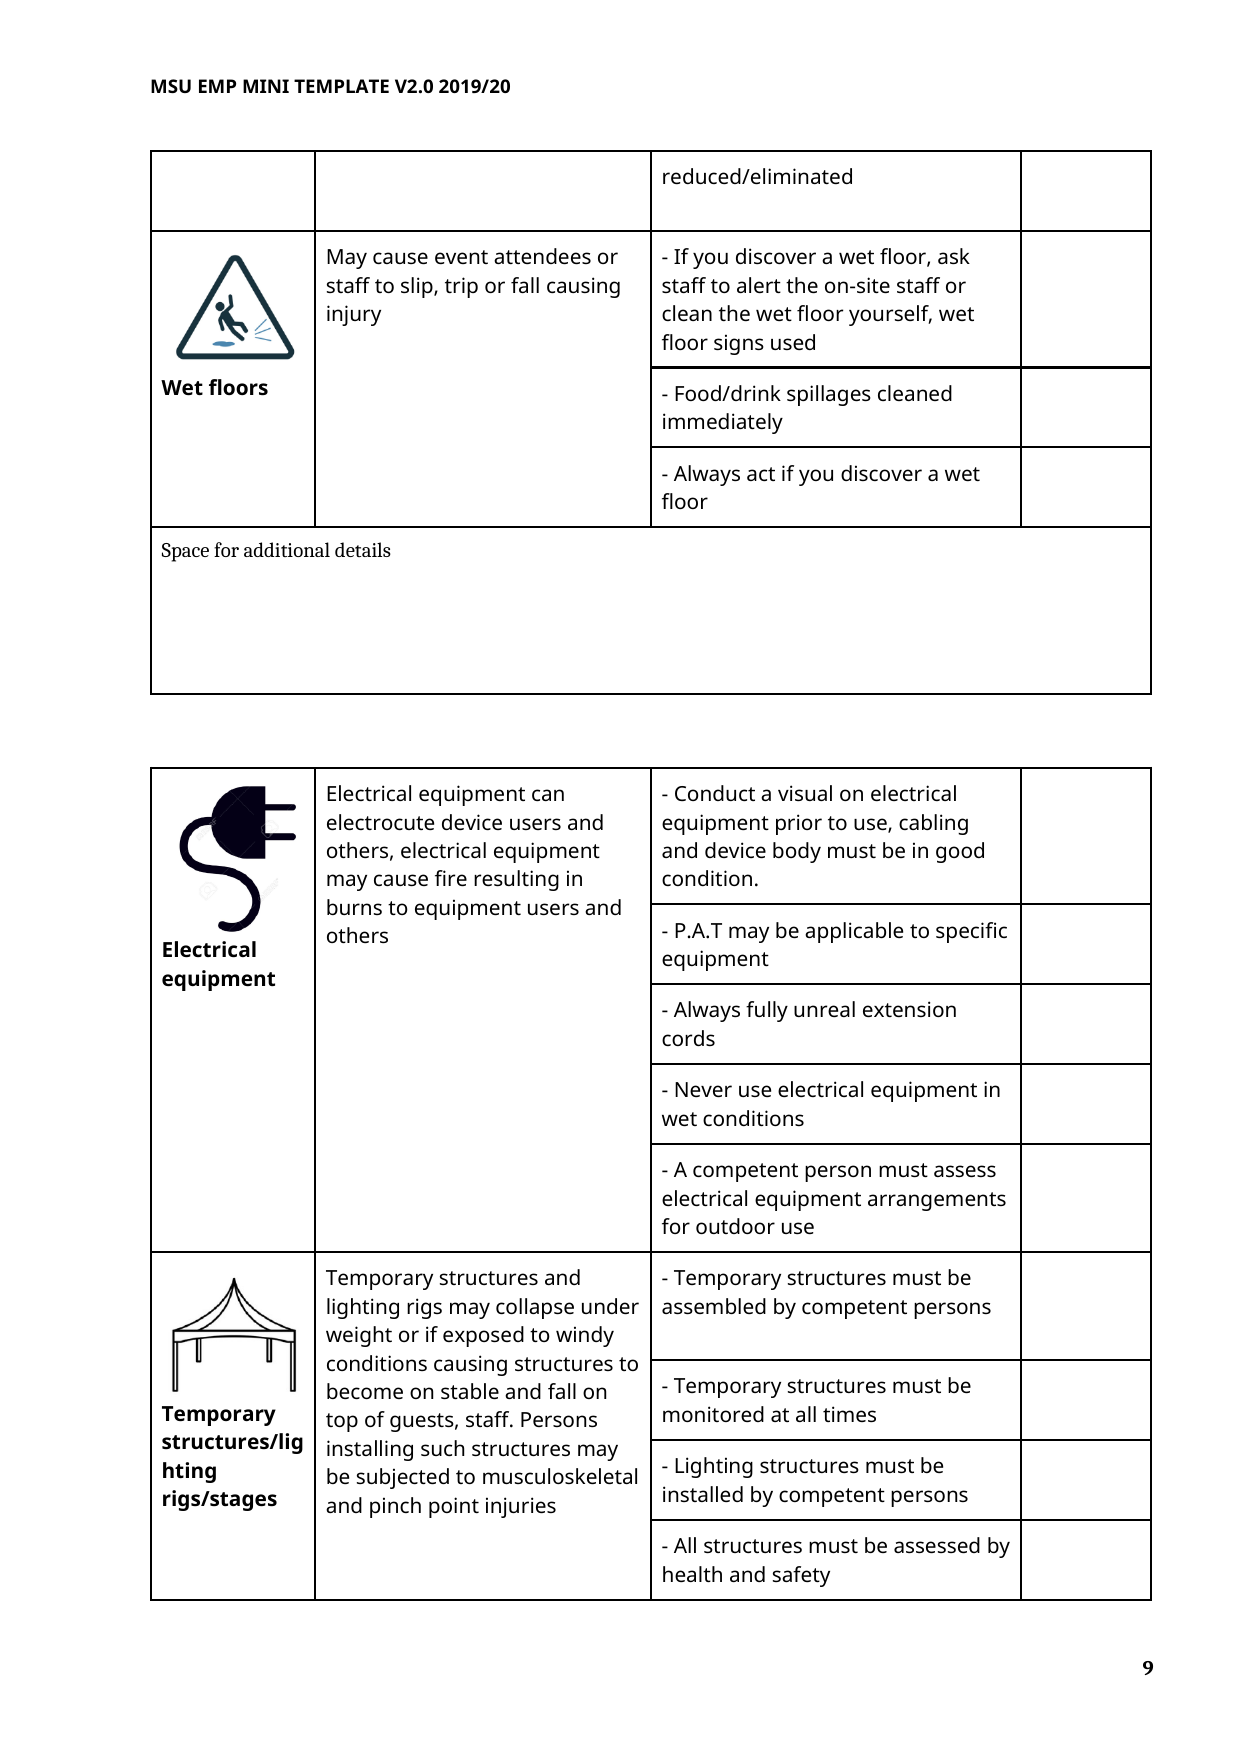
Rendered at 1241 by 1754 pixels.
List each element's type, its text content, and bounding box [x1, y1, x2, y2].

table_cell [1022, 369, 1150, 446]
table_header Electrical equipment [152, 769, 314, 1251]
picture [161, 1263, 304, 1399]
table_cell [1022, 448, 1150, 526]
table_cell [1022, 1441, 1150, 1519]
table_cell Temporary structures and lighting rigs may collapse under weight or if exposed to windy conditions causing structures to become on stable and fall on top of guests, staff. Persons installing such structures may be subjected to musculoskeletal and pinch point injuries [316, 1253, 650, 1598]
table_cell - Food/drink spillages cleaned immediately [652, 369, 1020, 446]
table_cell - Always act if you discover a wet floor [652, 448, 1020, 526]
picture [161, 779, 304, 936]
picture [161, 242, 304, 374]
table_cell - A competent person must assess electrical equipment arrangements for outdoor use [652, 1145, 1020, 1251]
table_header Electrical equipment can electrocute device users and others, electrical equipment may cause fire resulting in burns to equipment users and others [316, 769, 650, 1251]
table_cell Space for additional details [152, 528, 1150, 693]
table_cell [1022, 1253, 1150, 1359]
table_cell - Temporary structures must be monitored at all times [652, 1361, 1020, 1439]
table_cell - If you discover a wet floor, ask staff to alert the on-site staff or clean the wet floor yourself, wet floor signs used [652, 232, 1020, 366]
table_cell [652, 1521, 1020, 1598]
table_cell [1022, 1521, 1150, 1598]
table_cell [1022, 1145, 1150, 1251]
table_cell [1022, 1361, 1150, 1439]
table_cell [1022, 232, 1150, 366]
table_cell Temporary structures/lighting rigs/stages [152, 1253, 314, 1598]
table_cell - Lighting structures must be installed by competent persons [652, 1441, 1020, 1519]
table_cell May cause event attendees or staff to slip, trip or fall causing injury [316, 232, 650, 526]
table_cell Wet floors [152, 232, 314, 526]
table_cell [1022, 1065, 1150, 1143]
table_cell - Never use electrical equipment in wet conditions [652, 1065, 1020, 1143]
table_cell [652, 152, 1020, 230]
table_cell - Temporary structures must be assembled by competent persons [652, 1253, 1020, 1359]
table_cell [1022, 905, 1150, 983]
table_cell [1022, 152, 1150, 230]
table_header - Conduct a visual on electrical equipment prior to use, cabling and device body must be in good condition. [652, 769, 1020, 903]
table_cell [1022, 985, 1150, 1063]
table_cell - P.A.T may be applicable to specific equipment [652, 905, 1020, 983]
table_cell - Always fully unreal extension cords [652, 985, 1020, 1063]
table_header [1022, 769, 1150, 903]
